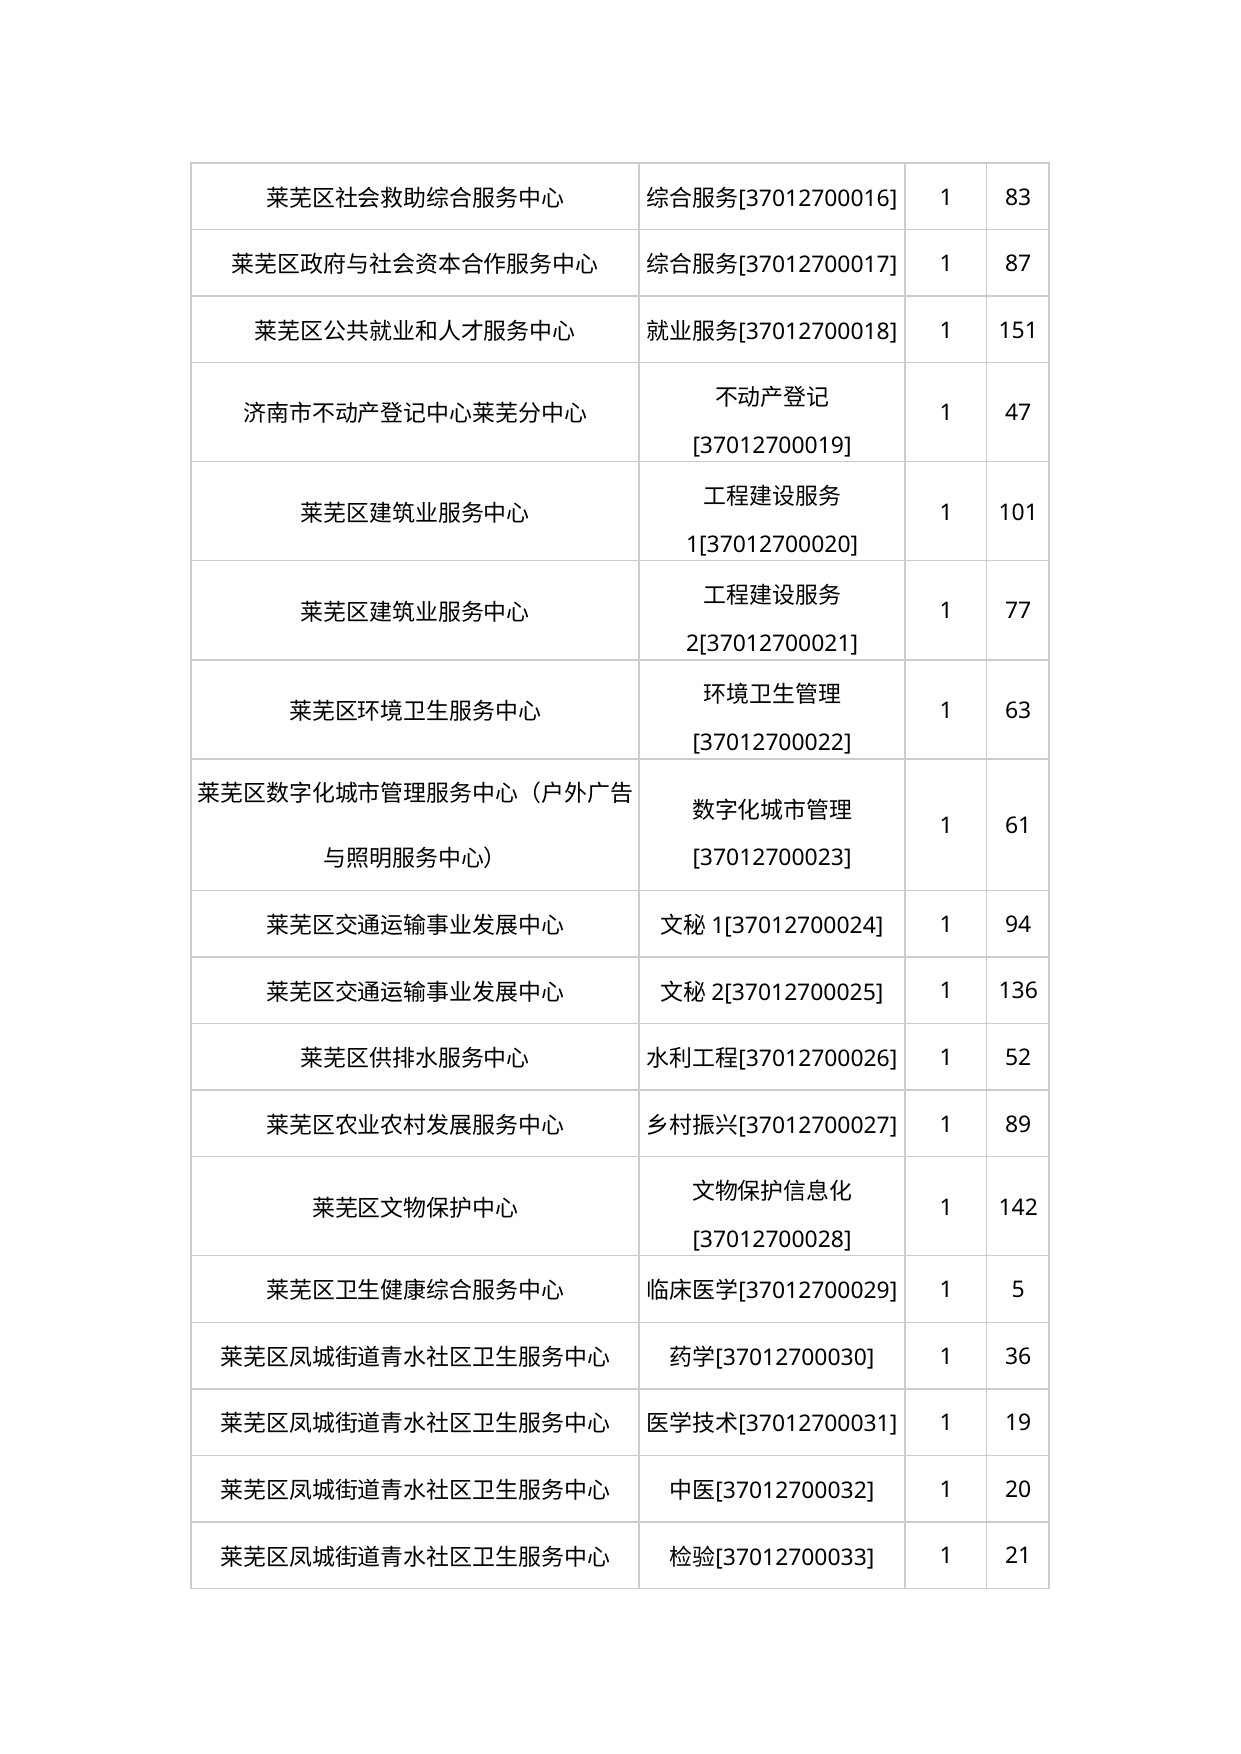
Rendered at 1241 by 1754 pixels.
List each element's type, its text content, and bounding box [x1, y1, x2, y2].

table_cell 89 [987, 1091, 1048, 1156]
table_cell 1 [906, 1390, 986, 1454]
table_cell 不动产登记[37012700019] [640, 363, 904, 461]
table_cell 莱芜区凤城街道青水社区卫生服务中心 [192, 1323, 638, 1388]
table_cell 21 [987, 1523, 1048, 1588]
table_cell 莱芜区凤城街道青水社区卫生服务中心 [192, 1456, 638, 1521]
table_cell 1 [906, 1157, 986, 1255]
table_cell 101 [987, 462, 1048, 560]
table_cell 61 [987, 760, 1048, 889]
table_cell 综合服务[37012700017] [640, 230, 904, 295]
table_cell 1 [906, 164, 986, 228]
table_cell 1 [906, 1091, 986, 1156]
table_cell 莱芜区建筑业服务中心 [192, 462, 638, 560]
table_cell 1 [906, 1256, 986, 1321]
table_cell 文物保护信息化[37012700028] [640, 1157, 904, 1255]
table_cell 19 [987, 1390, 1048, 1454]
table_cell 87 [987, 230, 1048, 295]
table_cell 就业服务[37012700018] [640, 297, 904, 362]
table_cell 莱芜区数字化城市管理服务中心（户外广告与照明服务中心） [192, 760, 638, 889]
table_cell 77 [987, 561, 1048, 659]
table_cell 5 [987, 1256, 1048, 1321]
table_cell 环境卫生管理[37012700022] [640, 661, 904, 758]
table_cell 1 [906, 958, 986, 1023]
table_cell 检验[37012700033] [640, 1523, 904, 1588]
table_cell 83 [987, 164, 1048, 228]
table_cell 临床医学[37012700029] [640, 1256, 904, 1321]
table_cell 1 [906, 462, 986, 560]
table_cell 工程建设服务2[37012700021] [640, 561, 904, 659]
table_cell 151 [987, 297, 1048, 362]
table_cell 药学[37012700030] [640, 1323, 904, 1388]
table_cell 1 [906, 1523, 986, 1588]
table_cell 1 [906, 561, 986, 659]
table_cell 济南市不动产登记中心莱芜分中心 [192, 363, 638, 461]
table_cell 中医[37012700032] [640, 1456, 904, 1521]
table_cell 工程建设服务1[37012700020] [640, 462, 904, 560]
table_cell 水利工程[37012700026] [640, 1024, 904, 1089]
table_cell 文秘1[37012700024] [640, 891, 904, 956]
table_cell 36 [987, 1323, 1048, 1388]
table_cell 1 [906, 891, 986, 956]
table_cell 莱芜区交通运输事业发展中心 [192, 958, 638, 1023]
table_cell 莱芜区社会救助综合服务中心 [192, 164, 638, 228]
table_cell 文秘2[37012700025] [640, 958, 904, 1023]
table_cell 莱芜区交通运输事业发展中心 [192, 891, 638, 956]
table_cell 莱芜区环境卫生服务中心 [192, 661, 638, 758]
table_cell 莱芜区公共就业和人才服务中心 [192, 297, 638, 362]
table_cell 94 [987, 891, 1048, 956]
table_cell 1 [906, 297, 986, 362]
table_cell 莱芜区卫生健康综合服务中心 [192, 1256, 638, 1321]
table_cell 莱芜区农业农村发展服务中心 [192, 1091, 638, 1156]
table_cell 47 [987, 363, 1048, 461]
table_cell 52 [987, 1024, 1048, 1089]
table_cell 1 [906, 661, 986, 758]
table_cell 1 [906, 1323, 986, 1388]
table_cell 莱芜区凤城街道青水社区卫生服务中心 [192, 1390, 638, 1454]
table_cell 莱芜区文物保护中心 [192, 1157, 638, 1255]
table_cell 1 [906, 363, 986, 461]
table_cell 1 [906, 760, 986, 889]
table_cell 136 [987, 958, 1048, 1023]
table_cell 142 [987, 1157, 1048, 1255]
table_cell 1 [906, 230, 986, 295]
table_cell 医学技术[37012700031] [640, 1390, 904, 1454]
table_cell 1 [906, 1024, 986, 1089]
table_cell 莱芜区建筑业服务中心 [192, 561, 638, 659]
table_cell 63 [987, 661, 1048, 758]
table_cell 莱芜区供排水服务中心 [192, 1024, 638, 1089]
table_cell 乡村振兴[37012700027] [640, 1091, 904, 1156]
table_cell 20 [987, 1456, 1048, 1521]
table_cell 综合服务[37012700016] [640, 164, 904, 228]
table_cell 莱芜区凤城街道青水社区卫生服务中心 [192, 1523, 638, 1588]
table_cell 莱芜区政府与社会资本合作服务中心 [192, 230, 638, 295]
table_cell 1 [906, 1456, 986, 1521]
table_cell 数字化城市管理[37012700023] [640, 760, 904, 889]
